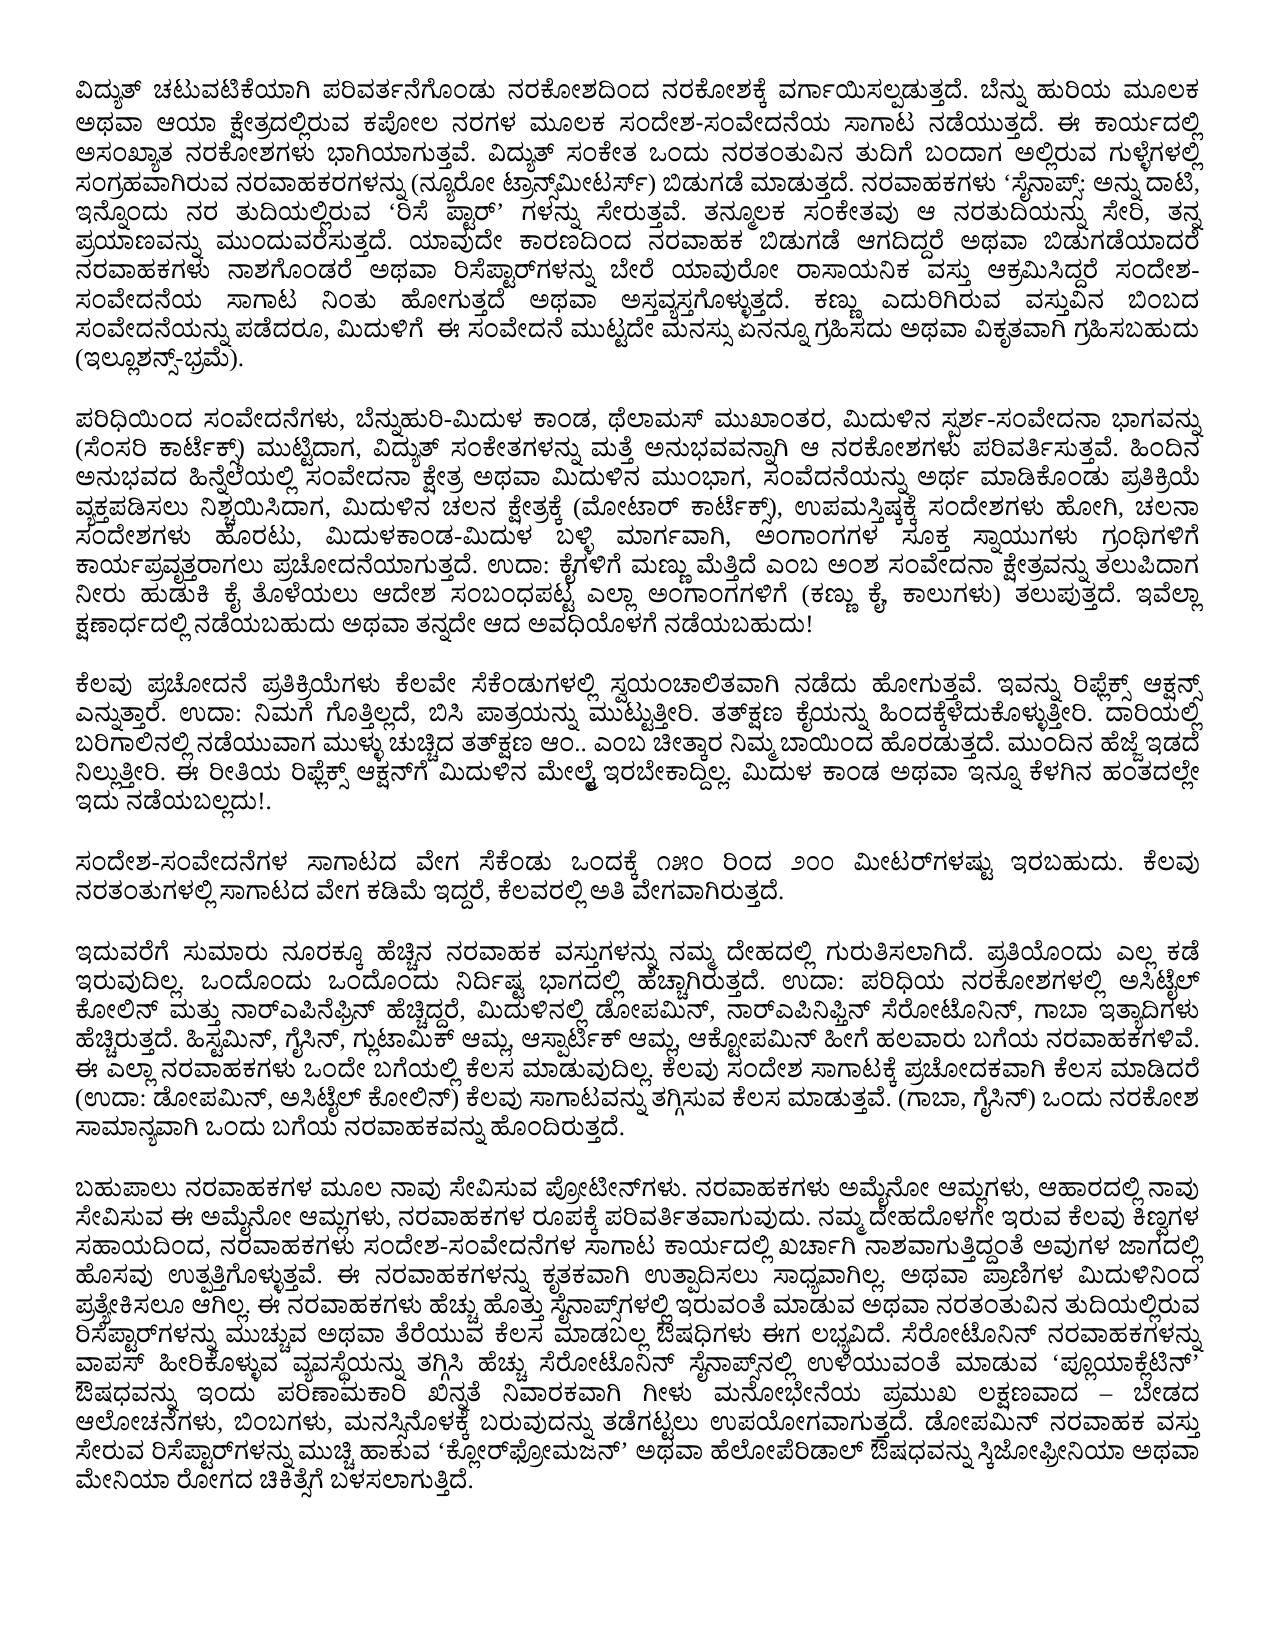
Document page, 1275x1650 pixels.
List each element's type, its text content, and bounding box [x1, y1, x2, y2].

text ಪರಿಧಿಯಿಂದ ಸಂವೇದನೆಗಳು, ಬೆನ್ನುಹುರಿ-ಮಿದುಳ ಕಾಂಡ, ಥೆಲಾಮಸ್ ಮುಖಾಂತರ, ಮಿದುಳಿನ ಸ್ಪರ್ಶ-ಸಂವೇದನಾ ಭಾಗವನ್ನು (ಸೆಂಸರಿ ಕಾರ್ಟೆಕ್ಸ್) ಮುಟ್ಟಿದಾಗ, ವಿದ್ಯುತ್ ಸಂಕೇತಗಳನ್ನು ಮತ್ತೆ ಅನುಭವವನ್ನಾಗಿ ಆ ನರಕೋಶಗಳು ಪರಿವರ್ತಿಸುತ್ತವೆ. ಹಿಂದಿನ ಅನುಭವದ ಹಿನ್ನೆಲೆಯಲ್ಲಿ ಸಂವೇದನಾ ಕ್ಷೇತ್ರ ಅಥವಾ ಮಿದುಳಿನ ಮುಂಭಾಗ, ಸಂವೆದನೆಯನ್ನು ಅರ್ಥ ಮಾಡಿಕೊಂಡು ಪ್ರತಿಕ್ರಿಯೆ ವ್ಯಕ್ತಪಡಿಸಲು ನಿಶ್ಚಯಿಸಿದಾಗ, ಮಿದುಳಿನ ಚಲನ ಕ್ಷೇತ್ರಕ್ಕೆ (ಮೋಟಾರ್ ಕಾರ್ಟೆಕ್ಸ್‌), ಉಪಮಸ್ತಿಷ್ಕಕ್ಕೆ ಸಂದೇಶಗಳು ಹೋಗಿ, ಚಲನಾ ಸಂದೇಶಗಳು ಹೊರಟು, ಮಿದುಳಕಾಂಡ-ಮಿದುಳ ಬಳ್ಳಿ ಮಾರ್ಗವಾಗಿ, ಅಂಗಾಂಗಗಳ ಸೂಕ್ತ ಸ್ನಾಯುಗಳು ಗ್ರಂಥಿಗಳಿಗೆ ಕಾರ್ಯಪ್ರವೃತ್ತರಾಗಲು ಪ್ರಚೋದನೆಯಾಗುತ್ತದೆ. ಉದಾ: ಕೈಗಳಿಗೆ ಮಣ್ಣು ಮೆತ್ತಿದೆ ಎಂಬ ಅಂಶ ಸಂವೇದನಾ ಕ್ಷೇತ್ರವನ್ನು ತಲುಪಿದಾಗ ನೀರು ಹುಡುಕಿ ಕೈ ತೊಳೆಯಲು ಆದೇಶ ಸಂಬಂಧಪಟ್ಟ ಎಲ್ಲಾ ಅಂಗಾಂಗಗಳಿಗೆ (ಕಣ್ಣು ಕೈ, ಕಾಲುಗಳು) ತಲುಪುತ್ತದೆ. ಇವೆಲ್ಲಾ ಕ್ಷಣಾರ್ಧದಲ್ಲಿ ನಡೆಯಬಹುದು ಅಥವಾ ತನ್ನದೇ ಆದ ಅವಧಿಯೊಳಗೆ ನಡೆಯಬಹುದು! [75, 404, 1200, 638]
text ಬಹುಪಾಲು ನರವಾಹಕಗಳ ಮೂಲ ನಾವು ಸೇವಿಸುವ ಪ್ರೋಟೀನ್‌ಗಳು. ನರವಾಹಕಗಳು ಅಮೈನೋ ಆಮ್ಲಗಳು, ಆಹಾರದಲ್ಲಿ ನಾವು ಸೇವಿಸುವ ಈ ಅಮೈನೋ ಆಮ್ಲಗಳು, ನರವಾಹಕಗಳ ರೂಪಕ್ಕೆ ಪರಿವರ್ತಿತವಾಗುವುದು. ನಮ್ಮ ದೇಹದೊಳಗೇ ಇರುವ ಕೆಲವು ಕಿಣ್ವಗಳ ಸಹಾಯದಿಂದ, ನರವಾಹಕಗಳು ಸಂದೇಶ-ಸಂವೇದನೆಗಳ ಸಾಗಾಟ ಕಾರ್ಯದಲ್ಲಿ ಖರ್ಚಾಗಿ ನಾಶವಾಗುತ್ತಿದ್ದಂತೆ ಅವುಗಳ ಜಾಗದಲ್ಲಿ ಹೊಸವು ಉತ್ಪತ್ತಿಗೊಳ್ಳುತ್ತವೆ. ಈ ನರವಾಹಕಗಳನ್ನು ಕೃತಕವಾಗಿ ಉತ್ಪಾದಿಸಲು ಸಾಧ್ಯವಾಗಿಲ್ಲ. ಅಥವಾ ಪ್ರಾಣಿಗಳ ಮಿದುಳಿನಿಂದ ಪ್ರತ್ಯೇಕಿಸಲೂ ಆಗಿಲ್ಲ. ಈ ನರವಾಹಕಗಳು ಹೆಚ್ಚು ಹೊತ್ತು ಸೈನಾಪ್ಸ್‌ಗಳಲ್ಲಿ ಇರುವಂತೆ ಮಾಡುವ ಅಥವಾ ನರತಂತುವಿನ ತುದಿಯಲ್ಲಿರುವ ರಿಸೆಪ್ಟಾರ್‌ಗಳನ್ನು ಮುಚ್ಚುವ ಅಥವಾ ತೆರೆಯುವ ಕೆಲಸ ಮಾಡಬಲ್ಲ ಔಷಧಿಗಳು ಈಗ ಲಭ್ಯವಿದೆ. ಸೆರೋಟೊನಿನ್ ನರವಾಹಕಗಳನ್ನು ವಾಪಸ್ ಹೀರಿಕೊಳ್ಳುವ ವ್ಯವಸ್ಥೆಯನ್ನು ತಗ್ಗಿಸಿ ಹೆಚ್ಚು ಸೆರೋಟೊನಿನ್ ಸೈನಾಪ್ಸ್‌ನಲ್ಲಿ ಉಳಿಯುವಂತೆ ಮಾಡುವ ‘ಪ್ಲೂಯಾಕ್ಲೆಟಿನ್’ ಔಷಧವನ್ನು ಇಂದು ಪರಿಣಾಮಕಾರಿ ಖಿನ್ನತೆ ನಿವಾರಕವಾಗಿ ಗೀಳು ಮನೋಭೇನೆಯ ಪ್ರಮುಖ ಲಕ್ಷಣವಾದ – ಬೇಡದ ಆಲೋಚನೆಗಳು, ಬಿಂಬಗಳು, ಮನಸ್ಸಿನೊಳಕ್ಕೆ ಬರುವುದನ್ನು ತಡೆಗಟ್ಟಲು ಉಪಯೋಗವಾಗುತ್ತದೆ. ಡೋಪಮಿನ್ ನರವಾಹಕ ವಸ್ತು ಸೇರುವ ರಿಸೆಪ್ಟಾರ್‌ಗಳನ್ನು ಮುಚ್ಚಿ ಹಾಕುವ ‘ಕ್ಲೋರ್‌ಫ್ರೋಮಜನ್‌’ ಅಥವಾ ಹೆಲೋಪೆರಿಡಾಲ್ ಔಷಧವನ್ನು ಸ್ಕಿಜೋಫ್ರೀನಿಯಾ ಅಥವಾ ಮೇನಿಯಾ ರೋಗದ ಚಿಕಿತ್ಸೆಗೆ ಬಳಸಲಾಗುತ್ತಿದೆ. [75, 1173, 1200, 1495]
text ಸಂದೇಶ-ಸಂವೇದನೆಗಳ ಸಾಗಾಟದ ವೇಗ ಸೆಕೆಂಡು ಒಂದಕ್ಕೆ ೧೫೦ ರಿಂದ ೨೦೦ ಮೀಟರ್‌ಗಳಷ್ಟು ಇರಬಹುದು. ಕೆಲವು ನರತಂತುಗಳಲ್ಲಿ ಸಾಗಾಟದ ವೇಗ ಕಡಿಮೆ ಇದ್ದರೆ, ಕೆಲವರಲ್ಲಿ ಅತಿ ವೇಗವಾಗಿರುತ್ತದೆ. [75, 847, 1200, 905]
text ಕೆಲವು ಪ್ರಚೋದನೆ ಪ್ರತಿಕ್ರಿಯೆಗಳು ಕೆಲವೇ ಸೆಕೆಂಡುಗಳಲ್ಲಿ ಸ್ವಯಂಚಾಲಿತವಾಗಿ ನಡೆದು ಹೋಗುತ್ತವೆ. ಇವನ್ನು ರಿಫ್ಲೆಕ್ಸ್ ಆಕ್ಷನ್ಸ್ ಎನ್ನುತ್ತಾರೆ. ಉದಾ: ನಿಮಗೆ ಗೊತ್ತಿಲ್ಲದೆ, ಬಿಸಿ ಪಾತ್ರಯನ್ನು ಮುಟ್ಟುತ್ತೀರಿ. ತತ್‌ಕ್ಷಣ ಕೈಯನ್ನು ಹಿಂದಕ್ಕೆಳೆದುಕೊಳ್ಳುತ್ತೀರಿ. ದಾರಿಯಲ್ಲಿ ಬರಿಗಾಲಿನಲ್ಲಿ ನಡೆಯುವಾಗ ಮುಳ್ಳು ಚುಚ್ಚಿದ ತತ್‌ಕ್ಷಣ ಆಂ.. ಎಂಬ ಚೀತ್ಕಾರ ನಿಮ್ಮ ಬಾಯಿಂದ ಹೊರಡುತ್ತದೆ. ಮುಂದಿನ ಹೆಜ್ಜೆ ಇಡದೆ ನಿಲ್ಲುತ್ತೀರಿ. ಈ ರೀತಿಯ ರಿಫ್ಲೆಕ್ಸ್‌ ಆಕ್ಷನ್‌ಗೆ ಮಿದುಳಿನ ಮೇಲ್ಮೈ ಇರಬೇಕಾದ್ದಿಲ್ಲ. ಮಿದುಳ ಕಾಂಡ ಅಥವಾ ಇನ್ನೂ ಕೆಳಗಿನ ಹಂತದಲ್ಲೇ ಇದು ನಡೆಯಬಲ್ಲದು!. [75, 669, 1200, 816]
text ಇದುವರೆಗೆ ಸುಮಾರು ನೂರಕ್ಕೂ ಹೆಚ್ಚಿನ ನರವಾಹಕ ವಸ್ತುಗಳನ್ನು ನಮ್ಮ ದೇಹದಲ್ಲಿ ಗುರುತಿಸಲಾಗಿದೆ. ಪ್ರತಿಯೊಂದು ಎಲ್ಲ ಕಡೆ ಇರುವುದಿಲ್ಲ. ಒಂದೊಂದು ಒಂದೊಂದು ನಿರ್ದಿಷ್ಟ ಭಾಗದಲ್ಲಿ ಹೆಚ್ಚಾಗಿರುತ್ತದೆ. ಉದಾ: ಪರಿಧಿಯ ನರಕೋಶಗಳಲ್ಲಿ ಅಸಿಟೈಲ್ ಕೋಲಿನ್ ಮತ್ತು ನಾರ್‌ಎಪಿನೆಫ್ರಿನ್‌ ಹೆಚ್ಚಿದ್ದರೆ, ಮಿದುಳಿನಲ್ಲಿ ಡೋಪಮಿನ್, ನಾರ್‌ಎಪಿನಿಫ್ತಿನ್‌ ಸೆರೋಟೊನಿನ್, ಗಾಬಾ ಇತ್ಯಾದಿಗಳು ಹೆಚ್ಚಿರುತ್ತದೆ. ಹಿಸ್ಟಮಿನ್, ಗೈಸಿನ್‌, ಗ್ಲುಟಾಮಿಕ್ ಆಮ್ಲ, ಆಸ್ಪಾರ್ಟಿಕ್ ಆಮ್ಲ, ಆಕ್ಟೋಪಮಿನ್ ಹೀಗೆ ಹಲವಾರು ಬಗೆಯ ನರವಾಹಕಗಳಿವೆ. ಈ ಎಲ್ಲಾ ನರವಾಹಕಗಳು ಒಂದೇ ಬಗೆಯಲ್ಲಿ ಕೆಲಸ ಮಾಡುವುದಿಲ್ಲ. ಕೆಲವು ಸಂದೇಶ ಸಾಗಾಟಕ್ಕೆ ಪ್ರಚೋದಕವಾಗಿ ಕೆಲಸ ಮಾಡಿದರೆ (ಉದಾ: ಡೋಪಮಿನ್, ಅಸಿಟೈಲ್‌ ಕೋಲಿನ್) ಕೆಲವು ಸಾಗಾಟವನ್ನು ತಗ್ಗಿಸುವ ಕೆಲಸ ಮಾಡುತ್ತವೆ. (ಗಾಬಾ, ಗೈಸಿನ್‌) ಒಂದು ನರಕೋಶ ಸಾಮಾನ್ಯವಾಗಿ ಒಂದು ಬಗೆಯ ನರವಾಹಕವನ್ನು ಹೊಂದಿರುತ್ತದೆ. [75, 937, 1200, 1141]
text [75, 75, 1200, 372]
